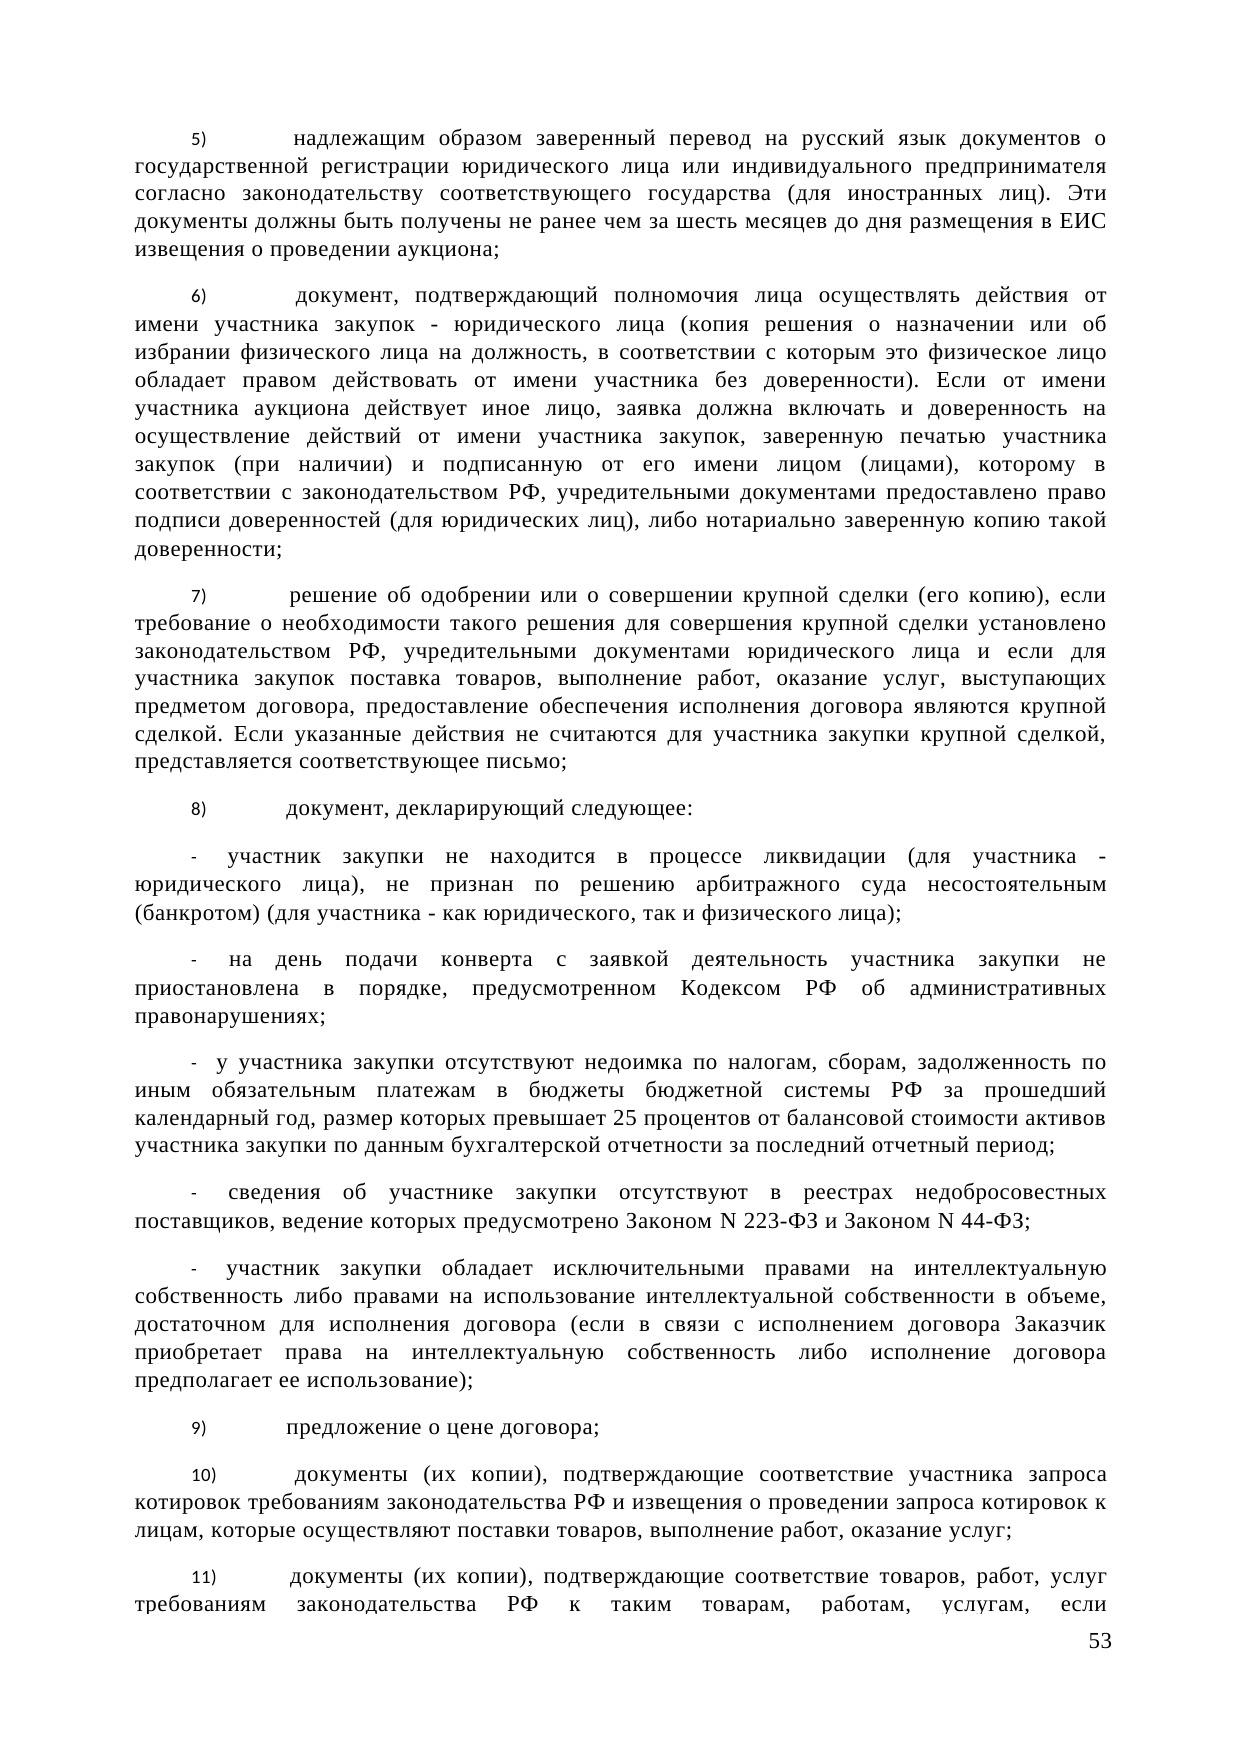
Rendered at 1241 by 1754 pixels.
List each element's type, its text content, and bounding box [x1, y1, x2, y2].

list решение об одобрении или о совершении крупной сделки (его копию), если требование о необходимости такого решения для совершения крупной сделки установлено законодательством РФ, учредительными документами юридического лица и если для участника закупок поставка товаров, выполнение работ, оказание услуг, выступающих предметом договора, предоставление обеспечения исполнения договора являются крупной сделкой. Если указанные действия не считаются для участника закупки крупной сделкой, представляется соответствующее письмо; [134, 581, 1108, 774]
list надлежащим образом заверенный перевод на русский язык документов о государственной регистрации юридического лица или индивидуального предпринимателя согласно законодательству соответствующего государства (для иностранных лиц). Эти документы должны быть получены не ранее чем за шесть месяцев до дня размещения в ЕИС извещения о проведении аукциона; [134, 123, 1108, 262]
list у участника закупки отсутствуют недоимка по налогам, сборам, задолженность по иным обязательным платежам в бюджеты бюджетной системы РФ за прошедший календарный год, размер которых превышает 25 процентов от балансовой стоимости активов участника закупки по данным бухгалтерской отчетности за последний отчетный период; [134, 1048, 1108, 1158]
list документ, декларирующий следующее: [134, 801, 1110, 819]
list сведения об участнике закупки отсутствуют в реестрах недобросовестных поставщиков, ведение которых предусмотрено Законом N 223-ФЗ и Законом N 44-ФЗ; [134, 1177, 1108, 1234]
list документы (их копии), подтверждающие соответствие участника запроса котировок требованиям законодательства РФ и извещения о проведении запроса котировок к лицам, которые осуществляют поставки товаров, выполнение работ, оказание услуг; [134, 1459, 1108, 1543]
list документ, подтверждающий полномочия лица осуществлять действия от имени участника закупок - юридического лица (копия решения о назначении или об избрании физического лица на должность, в соответствии с которым это физическое лицо обладает правом действовать от имени участника без доверенности). Если от имени участника аукциона действует иное лицо, заявка должна включать и доверенность на осуществление действий от имени участника закупок, заверенную печатью участника закупок (при наличии) и подписанную от его имени лицом (лицами), которому в соответствии с законодательством РФ, учредительными документами предоставлено право подписи доверенностей (для юридических лиц), либо нотариально заверенную копию такой доверенности; [134, 280, 1108, 562]
text 53 [1088, 1634, 1112, 1652]
list документы (их копии), подтверждающие соответствие товаров, работ, услуг требованиям законодательства РФ к таким товарам, работам, услугам, если законодательством РФ установлены требования к ним и если представление указанных документов предусмотрено извещением о проведении запроса котировок. Исключение составляют документы, которые согласно [134, 1561, 1108, 1613]
list участник закупки не находится в процессе ликвидации (для участника - юридического лица), не признан по решению арбитражного суда несостоятельным (банкротом) (для участника - как юридического, так и физического лица); [134, 841, 1108, 926]
list участник закупки обладает исключительными правами на интеллектуальную собственность либо правами на использование интеллектуальной собственности в объеме, достаточном для исполнения договора (если в связи с исполнением договора Заказчик приобретает права на интеллектуальную собственность либо исполнение договора предполагает ее использование); [134, 1253, 1108, 1393]
list предложение о цене договора; [134, 1420, 1110, 1438]
list на день подачи конверта с заявкой деятельность участника закупки не приостановлена в порядке, предусмотренном Кодексом РФ об административных правонарушениях; [134, 944, 1108, 1029]
